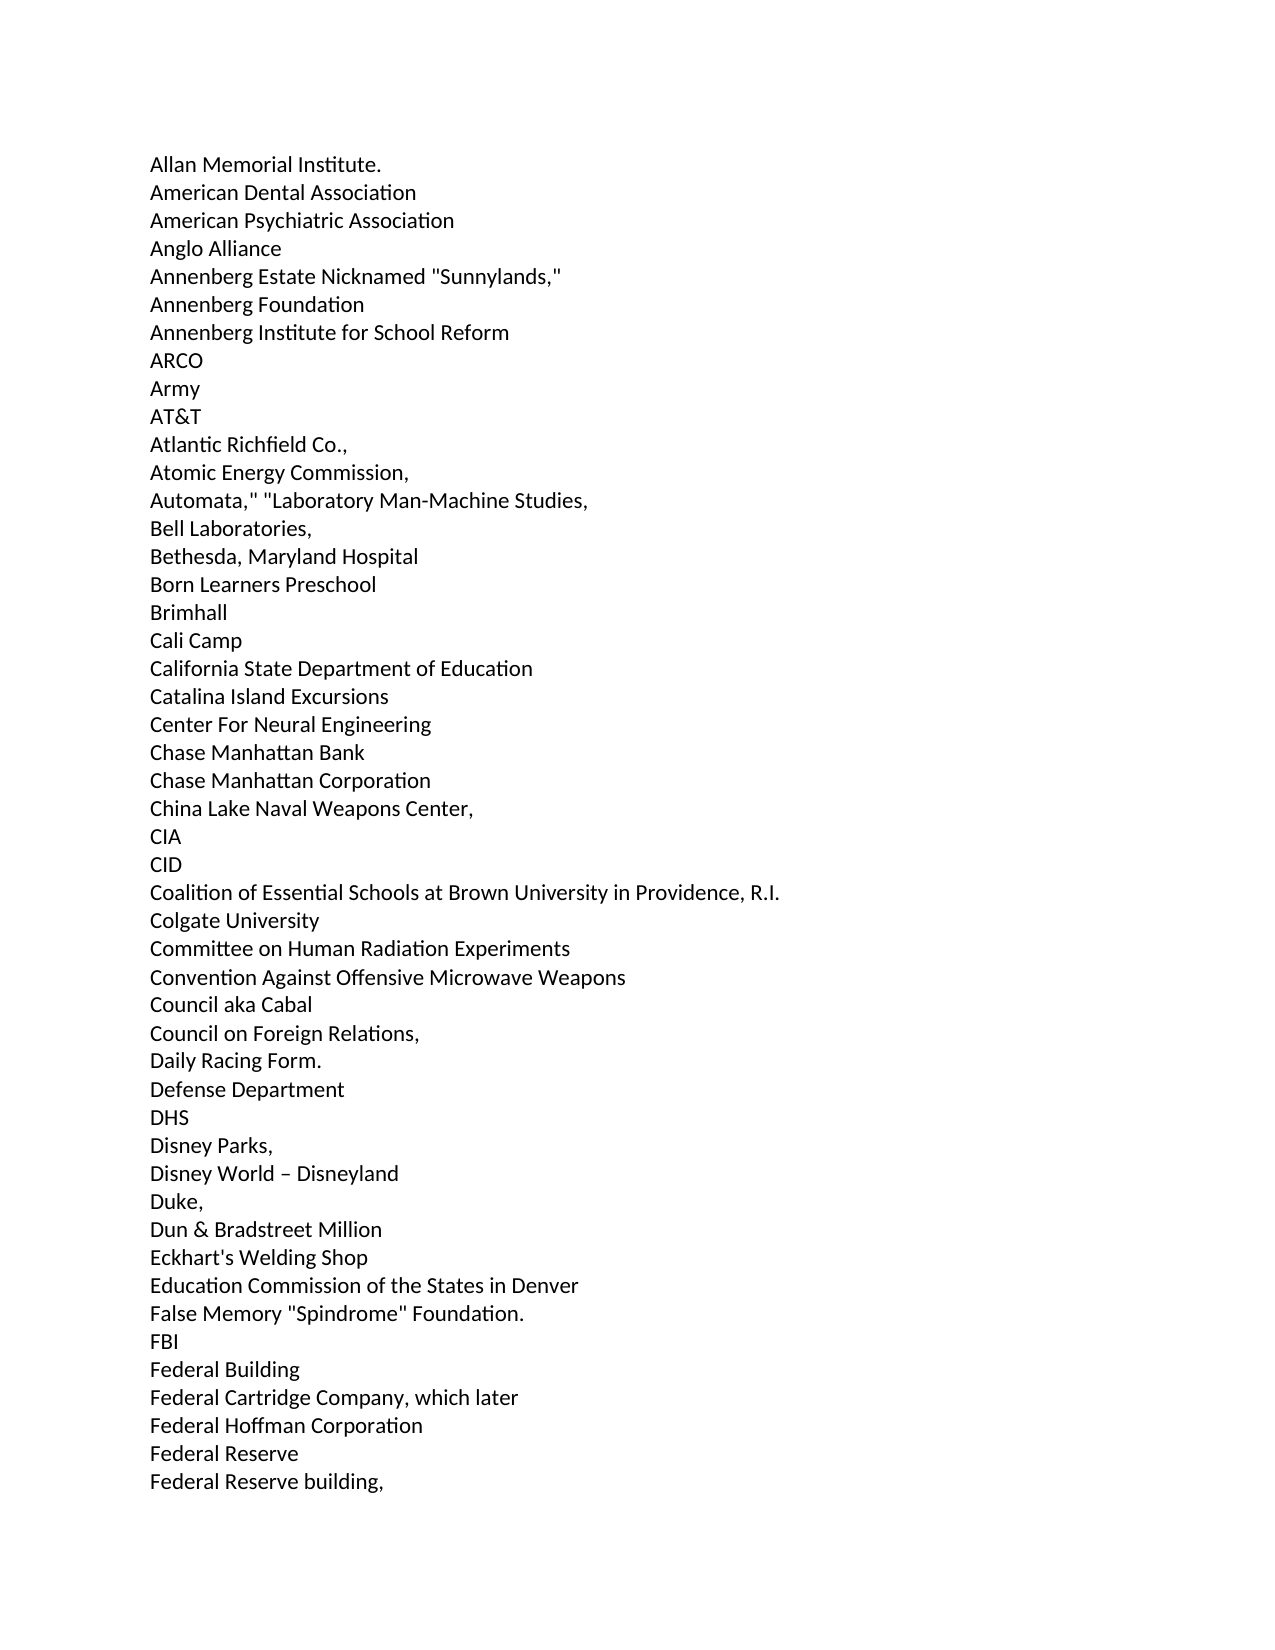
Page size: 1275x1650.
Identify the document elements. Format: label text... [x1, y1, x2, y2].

text Convention Against Offensive Microwave Weapons [150, 963, 1125, 991]
text AT&T [150, 402, 1125, 430]
text Federal Reserve building, [150, 1467, 1125, 1495]
text Chase Manhattan Corporation [150, 766, 1125, 794]
text Bell Laboratories, [150, 514, 1125, 542]
text Anglo Alliance [150, 234, 1125, 262]
text Coalition of Essential Schools at Brown University in Providence, R.I. [150, 878, 1125, 907]
text False Memory "Spindrome" Foundation. [150, 1299, 1125, 1327]
text American Dental Association [150, 178, 1125, 206]
text CIA [150, 822, 1125, 851]
text California State Department of Education [150, 654, 1125, 682]
text Army [150, 374, 1125, 402]
text Allan Memorial Institute. [150, 150, 1125, 178]
text Chase Manhattan Bank [150, 738, 1125, 766]
text Federal Reserve [150, 1439, 1125, 1467]
text Cali Camp [150, 626, 1125, 654]
text Eckhart's Welding Shop [150, 1243, 1125, 1271]
text Atlantic Richfield Co., [150, 430, 1125, 458]
text Brimhall [150, 598, 1125, 626]
text Federal Cartridge Company, which later [150, 1383, 1125, 1411]
text Catalina Island Excursions [150, 682, 1125, 710]
text Atomic Energy Commission, [150, 458, 1125, 486]
text Daily Racing Form. [150, 1047, 1125, 1075]
text DHS [150, 1103, 1125, 1131]
text Defense Department [150, 1075, 1125, 1103]
text American Psychiatric Association [150, 206, 1125, 234]
text Automata," "Laboratory Man-Machine Studies, [150, 486, 1125, 514]
text Federal Building [150, 1355, 1125, 1383]
text Disney World – Disneyland [150, 1159, 1125, 1187]
text Federal Hoffman Corporation [150, 1411, 1125, 1439]
text Center For Neural Engineering [150, 710, 1125, 738]
text Colgate University [150, 907, 1125, 934]
text FBI [150, 1327, 1125, 1355]
text Bethesda, Maryland Hospital [150, 542, 1125, 570]
text CID [150, 851, 1125, 878]
text Education Commission of the States in Denver [150, 1271, 1125, 1299]
text Council on Foreign Relations, [150, 1019, 1125, 1047]
text Annenberg Estate Nicknamed "Sunnylands," [150, 262, 1125, 290]
text Dun & Bradstreet Million [150, 1215, 1125, 1243]
text China Lake Naval Weapons Center, [150, 794, 1125, 822]
text Annenberg Institute for School Reform [150, 318, 1125, 346]
text Council aka Cabal [150, 991, 1125, 1019]
text Disney Parks, [150, 1131, 1125, 1159]
text Committee on Human Radiation Experiments [150, 934, 1125, 963]
text Born Learners Preschool [150, 570, 1125, 598]
text Duke, [150, 1187, 1125, 1215]
text ARCO [150, 346, 1125, 374]
text Annenberg Foundation [150, 290, 1125, 318]
